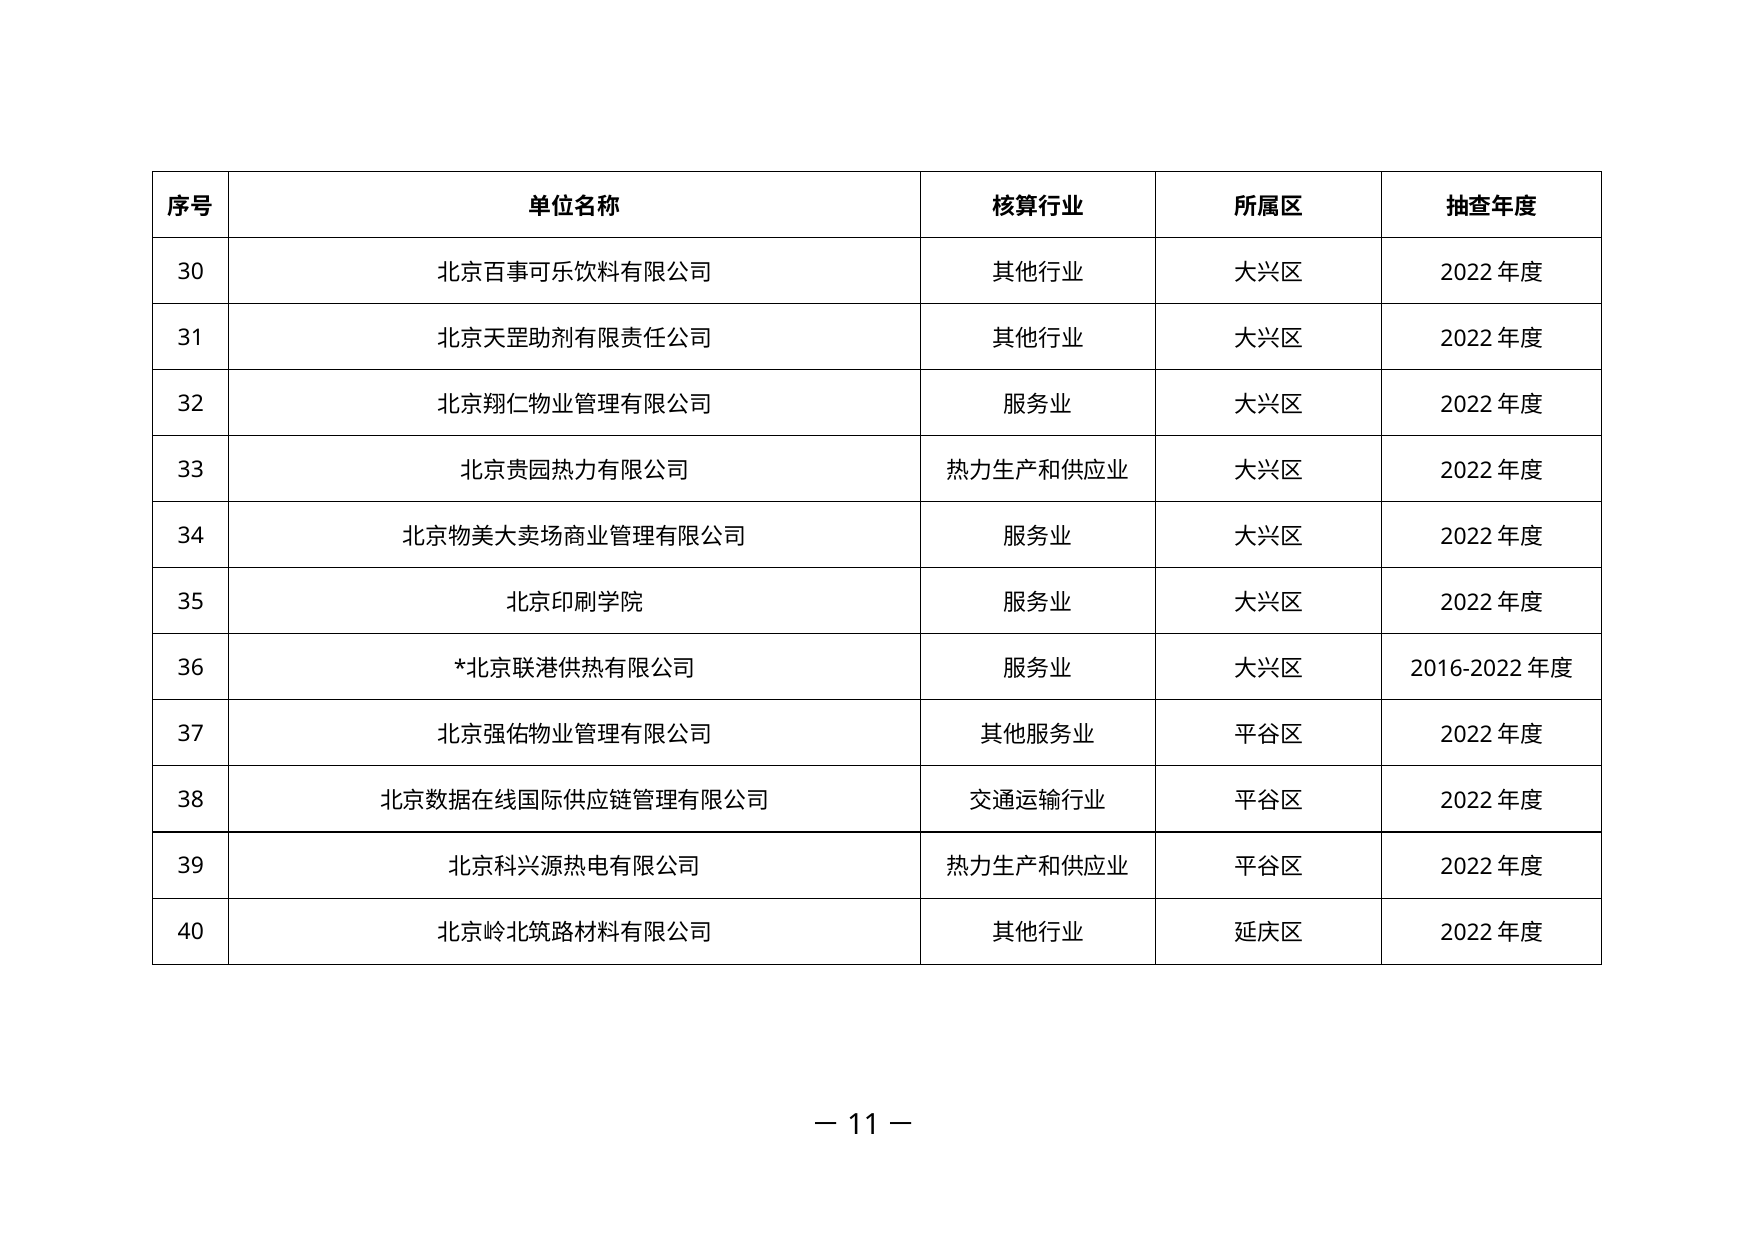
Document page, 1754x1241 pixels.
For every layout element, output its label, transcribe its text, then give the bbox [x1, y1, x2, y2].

table_cell 其他服务业 [921, 700, 1155, 765]
table_cell 平谷区 [1156, 833, 1381, 897]
table_cell 大兴区 [1156, 304, 1381, 369]
table_cell 平谷区 [1156, 700, 1381, 765]
table_header 单位名称 [229, 172, 920, 237]
table_cell 服务业 [921, 370, 1155, 435]
table_cell 北京天罡助剂有限责任公司 [229, 304, 920, 369]
table_cell 2022年度 [1382, 436, 1601, 501]
table_cell 大兴区 [1156, 238, 1381, 303]
table_cell 服务业 [921, 568, 1155, 633]
table_cell 交通运输行业 [921, 766, 1155, 831]
table_cell 2022年度 [1382, 766, 1601, 831]
table_cell 服务业 [921, 634, 1155, 699]
table_cell 37 [153, 700, 228, 765]
table_header 核算行业 [921, 172, 1155, 237]
table_cell 北京百事可乐饮料有限公司 [229, 238, 920, 303]
table_cell 北京数据在线国际供应链管理有限公司 [229, 766, 920, 831]
table_cell 大兴区 [1156, 502, 1381, 567]
table_cell 热力生产和供应业 [921, 436, 1155, 501]
table_cell 其他行业 [921, 238, 1155, 303]
table_cell 2022年度 [1382, 833, 1601, 897]
table_cell 2016-2022年度 [1382, 634, 1601, 699]
table_cell 北京翔仁物业管理有限公司 [229, 370, 920, 435]
table_cell 34 [153, 502, 228, 567]
table_cell 2022年度 [1382, 370, 1601, 435]
table_cell 36 [153, 634, 228, 699]
table_cell 39 [153, 833, 228, 897]
table_cell 大兴区 [1156, 436, 1381, 501]
table_cell 北京科兴源热电有限公司 [229, 833, 920, 897]
table_cell 2022年度 [1382, 568, 1601, 633]
table_cell 其他行业 [921, 899, 1155, 963]
table_cell 热力生产和供应业 [921, 833, 1155, 897]
table_cell 北京贵园热力有限公司 [229, 436, 920, 501]
table_cell 北京强佑物业管理有限公司 [229, 700, 920, 765]
table_cell 33 [153, 436, 228, 501]
table_cell 30 [153, 238, 228, 303]
table_cell 延庆区 [1156, 899, 1381, 963]
table_cell 服务业 [921, 502, 1155, 567]
table_cell 北京印刷学院 [229, 568, 920, 633]
table_cell 31 [153, 304, 228, 369]
table_cell *北京联港供热有限公司 [229, 634, 920, 699]
table_cell 2022年度 [1382, 238, 1601, 303]
table_cell 平谷区 [1156, 766, 1381, 831]
table_cell 大兴区 [1156, 370, 1381, 435]
table_cell 大兴区 [1156, 568, 1381, 633]
table_cell 2022年度 [1382, 899, 1601, 963]
table_cell 2022年度 [1382, 700, 1601, 765]
table_header 所属区 [1156, 172, 1381, 237]
table_header 序号 [153, 172, 228, 237]
table_cell 其他行业 [921, 304, 1155, 369]
table_cell 大兴区 [1156, 634, 1381, 699]
table_cell 32 [153, 370, 228, 435]
table_cell 38 [153, 766, 228, 831]
table_cell 北京岭北筑路材料有限公司 [229, 899, 920, 963]
table_cell 2022年度 [1382, 304, 1601, 369]
table_header 抽查年度 [1382, 172, 1601, 237]
table_cell 40 [153, 899, 228, 963]
table_cell 35 [153, 568, 228, 633]
table_cell 北京物美大卖场商业管理有限公司 [229, 502, 920, 567]
table_cell 2022年度 [1382, 502, 1601, 567]
